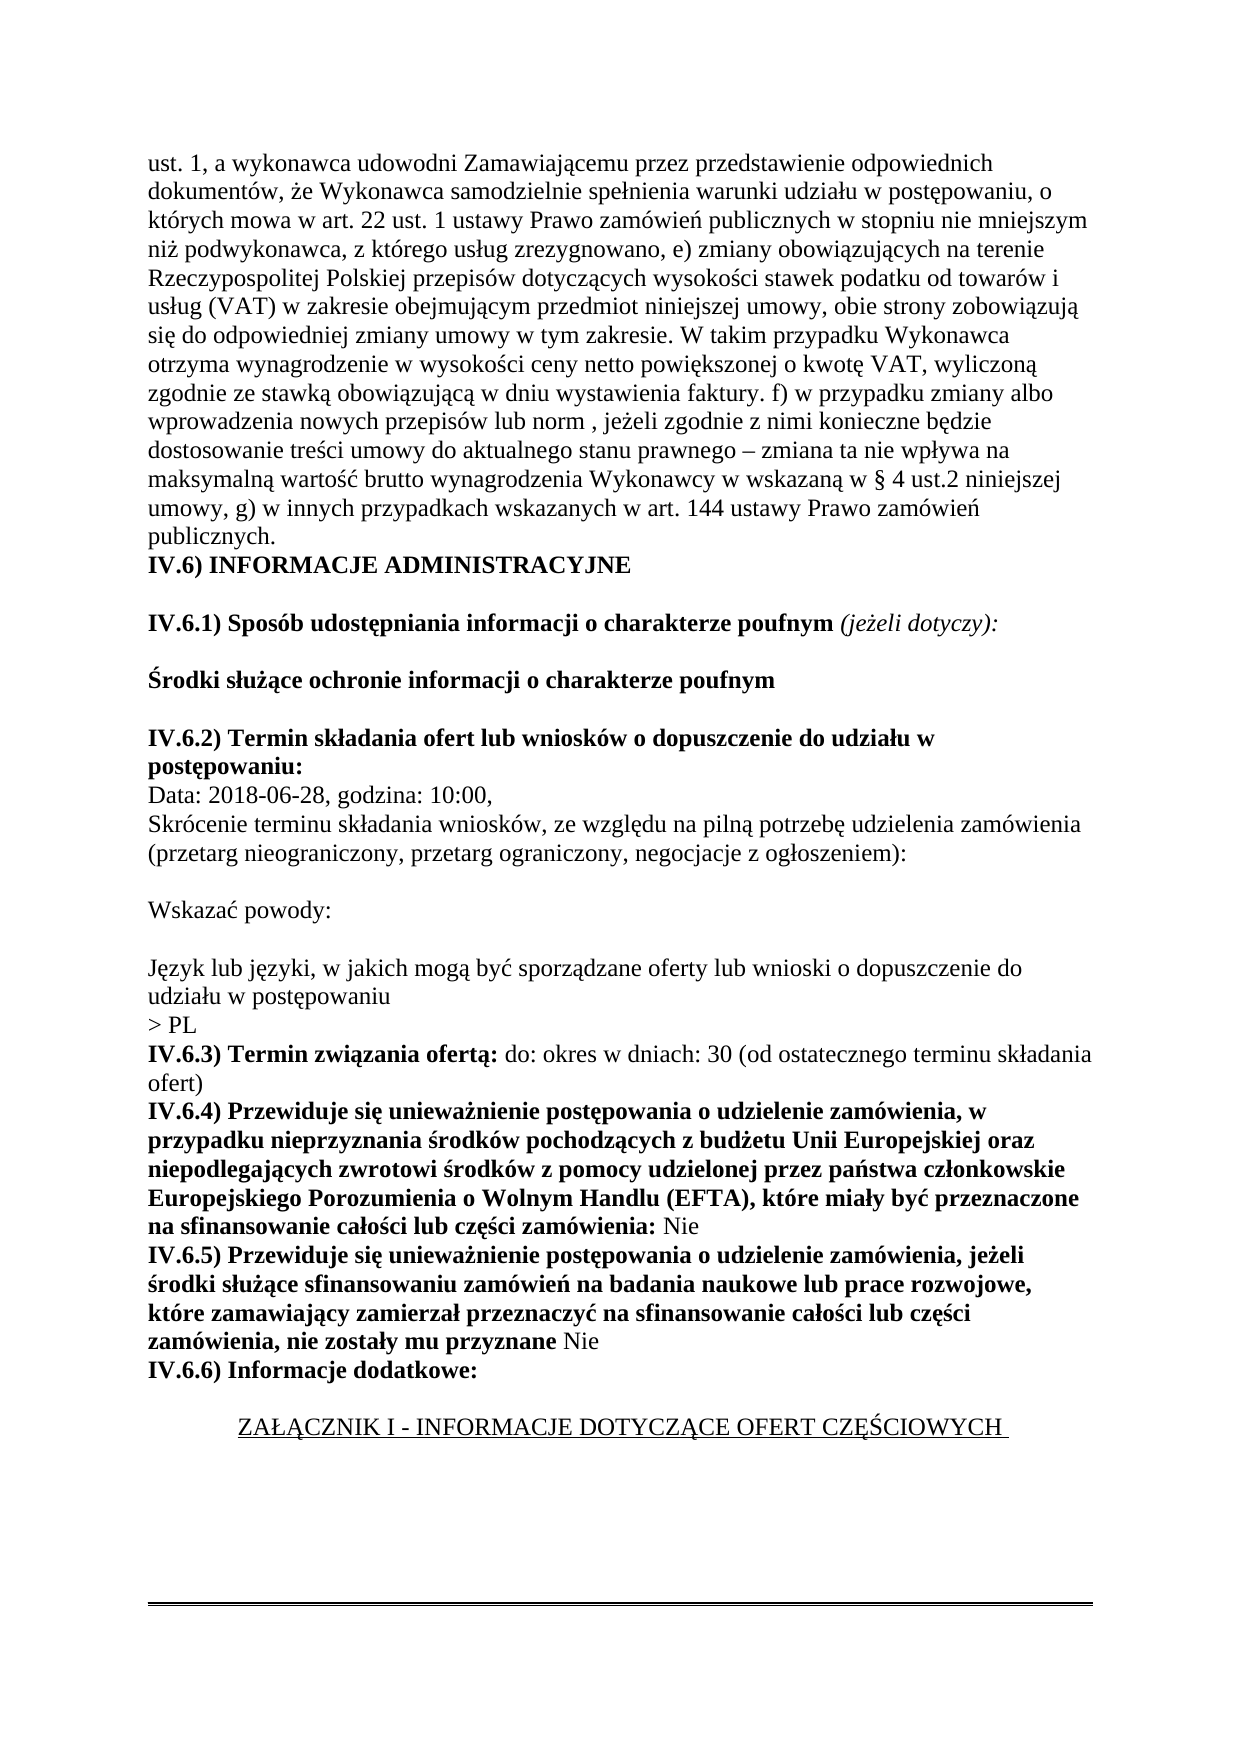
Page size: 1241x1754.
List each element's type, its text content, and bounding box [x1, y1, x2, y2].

text ZAŁĄCZNIK I - INFORMACJE DOTYCZĄCE OFERT CZĘŚCIOWYCH [148, 1412, 1093, 1441]
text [148, 148, 1093, 1412]
